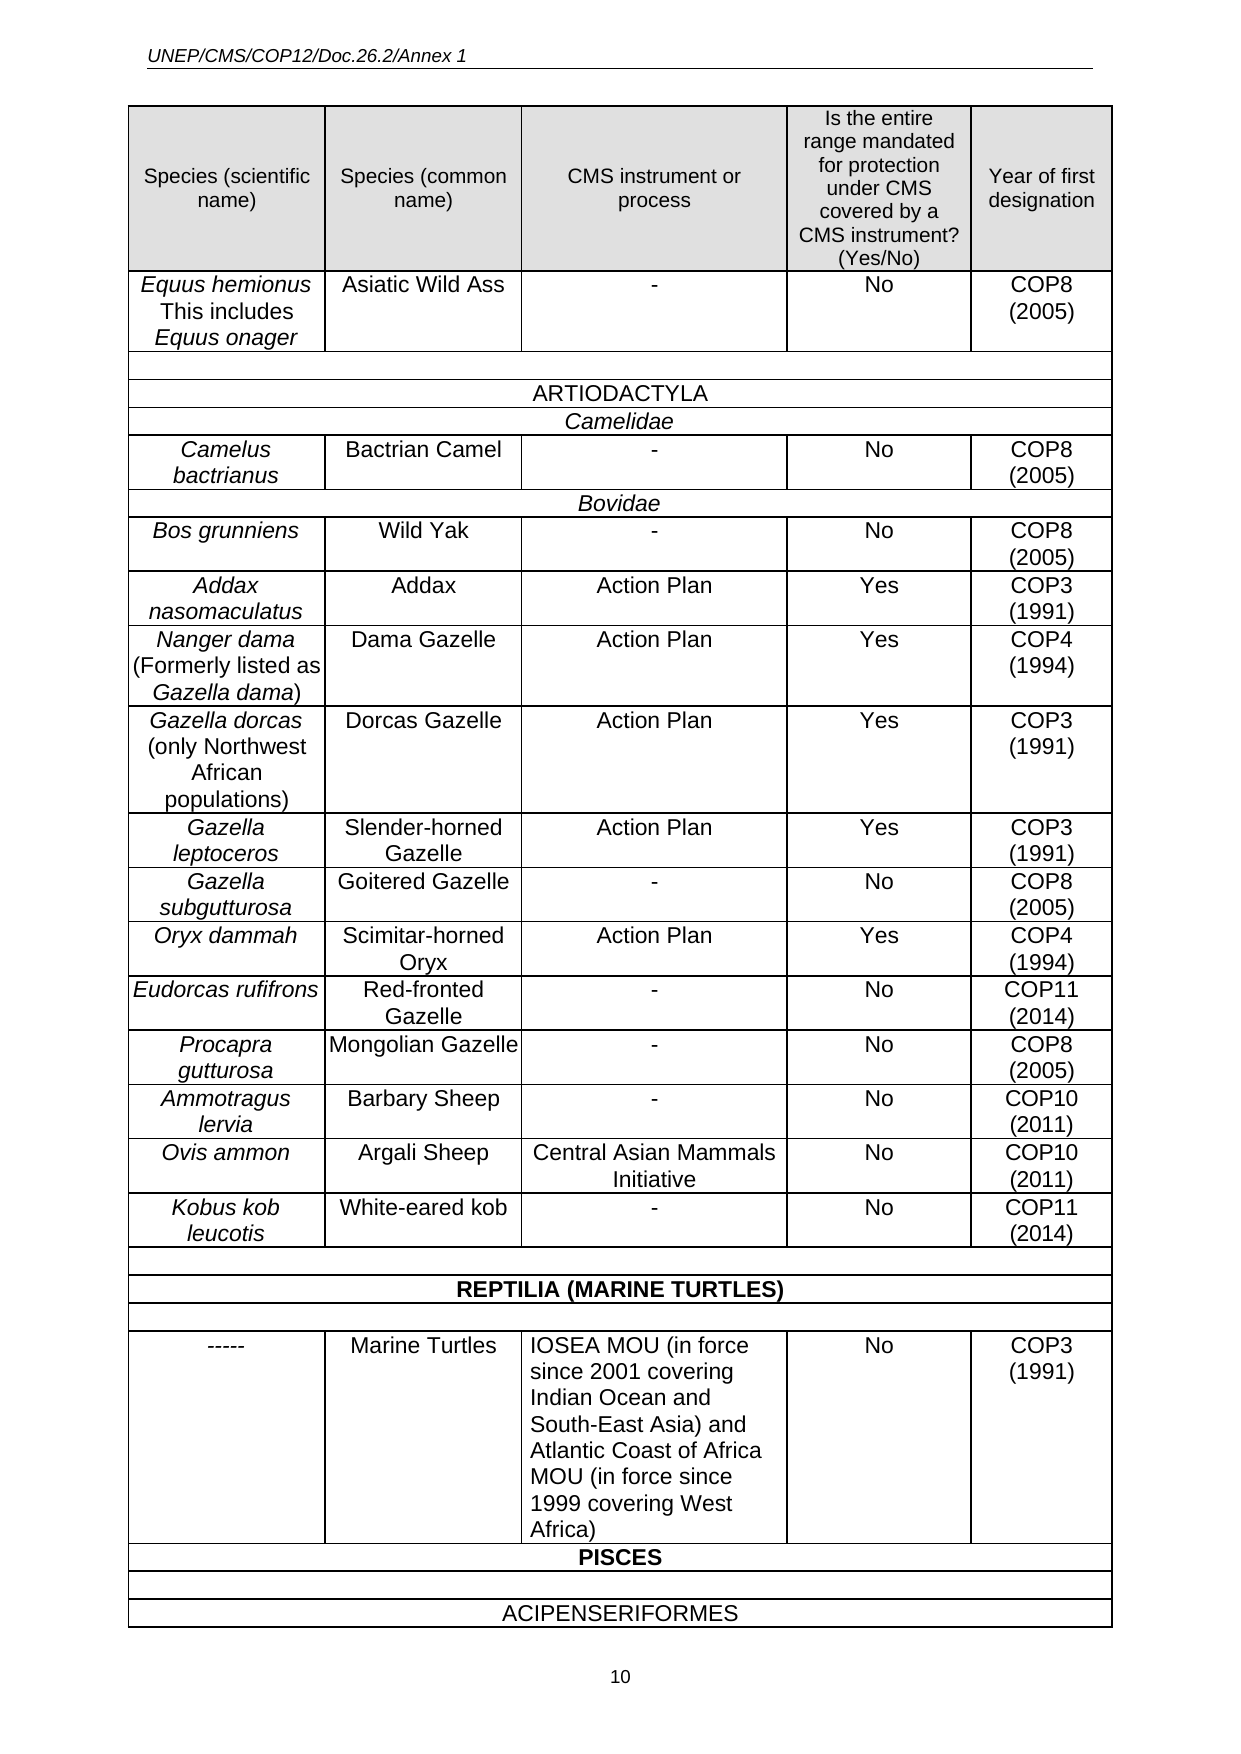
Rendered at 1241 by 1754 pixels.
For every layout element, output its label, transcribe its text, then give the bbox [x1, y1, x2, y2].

table_cell COP3 (1991) [972, 707, 1111, 812]
table_cell Dama Gazelle [326, 626, 521, 705]
table_cell Action Plan [522, 572, 786, 624]
table_cell COP3 (1991) [972, 814, 1111, 866]
table_cell Action Plan [522, 626, 786, 705]
table_cell Action Plan [522, 814, 786, 866]
table_cell Bactrian Camel [326, 436, 521, 488]
table_cell Action Plan [522, 707, 786, 812]
table_cell Equus hemionus This includes Equus onager [129, 272, 324, 351]
table_cell Camelidae [129, 408, 1111, 434]
table_cell - [522, 436, 786, 488]
table_cell Gazella dorcas (only Northwest African populations) [129, 707, 324, 812]
table_cell Yes [788, 814, 970, 866]
table_cell No [788, 518, 970, 570]
table_cell Bos grunniens [129, 518, 324, 570]
table_cell IOSEA MOU (in force since 2001 covering Indian Ocean and South-East Asia) and Atlantic Coast of Africa MOU (in force since 1999 covering West Africa) [522, 1332, 786, 1542]
table_cell Ammotragus lervia [129, 1085, 324, 1138]
table_cell Kobus kob leucotis [129, 1194, 324, 1246]
table_cell Central Asian Mammals Initiative [522, 1139, 786, 1192]
table_cell Nanger dama (Formerly listed as Gazella dama) [129, 626, 324, 705]
table_cell COP8 (2005) [972, 272, 1111, 351]
table_cell No [788, 977, 970, 1029]
table_cell No [788, 1194, 970, 1246]
table_cell Yes [788, 572, 970, 624]
table_cell - [522, 272, 786, 351]
table_cell ----- [129, 1332, 324, 1542]
table_cell Goitered Gazelle [326, 868, 521, 921]
table_cell Addax [326, 572, 521, 624]
table_header Species (scientific name) [129, 107, 324, 270]
table_cell - [522, 977, 786, 1029]
table_cell Bovidae [129, 490, 1111, 516]
table_cell COP8 (2005) [972, 518, 1111, 570]
table_cell Eudorcas rufifrons [129, 977, 324, 1029]
table_cell COP4 (1994) [972, 922, 1111, 975]
table_cell ACIPENSERIFORMES [129, 1600, 1111, 1626]
table_cell COP10 (2011) [972, 1139, 1111, 1192]
table_cell No [788, 1031, 970, 1083]
table_cell Gazella leptoceros [129, 814, 324, 866]
table_cell COP8 (2005) [972, 868, 1111, 921]
table_cell - [522, 868, 786, 921]
table_cell Slender-horned Gazelle [326, 814, 521, 866]
table_cell Addax nasomaculatus [129, 572, 324, 624]
table_cell [129, 352, 1111, 378]
table_cell Marine Turtles [326, 1332, 521, 1542]
table_cell COP8 (2005) [972, 436, 1111, 488]
table_cell COP10 (2011) [972, 1085, 1111, 1138]
table_cell - [522, 1194, 786, 1246]
table_cell [129, 1304, 1111, 1330]
table_header CMS instrument or process [522, 107, 786, 270]
table_cell COP3 (1991) [972, 1332, 1111, 1542]
table_cell Yes [788, 922, 970, 975]
table_cell COP11 (2014) [972, 977, 1111, 1029]
table_cell Barbary Sheep [326, 1085, 521, 1138]
table_cell Oryx dammah [129, 922, 324, 975]
table_cell Yes [788, 707, 970, 812]
table_cell No [788, 272, 970, 351]
table_cell COP11 (2014) [972, 1194, 1111, 1246]
table_cell Procapra gutturosa [129, 1031, 324, 1083]
table_cell COP4 (1994) [972, 626, 1111, 705]
table_cell Wild Yak [326, 518, 521, 570]
table_cell Camelus bactrianus [129, 436, 324, 488]
table_cell [129, 1248, 1111, 1274]
table_cell No [788, 868, 970, 921]
table_header Year of first designation [972, 107, 1111, 270]
table_header Species (common name) [326, 107, 521, 270]
table_cell [129, 1572, 1111, 1598]
table_cell Argali Sheep [326, 1139, 521, 1192]
table_cell - [522, 1085, 786, 1138]
table_cell No [788, 1139, 970, 1192]
table_cell REPTILIA (MARINE TURTLES) [129, 1276, 1111, 1302]
table_cell - [522, 1031, 786, 1083]
table_cell PISCES [129, 1544, 1111, 1570]
table_cell COP3 (1991) [972, 572, 1111, 624]
table_cell ARTIODACTYLA [129, 380, 1111, 406]
table_cell Action Plan [522, 922, 786, 975]
table_cell Ovis ammon [129, 1139, 324, 1192]
table_cell Mongolian Gazelle [326, 1031, 521, 1083]
table_cell No [788, 1332, 970, 1542]
table_cell White-eared kob [326, 1194, 521, 1246]
table_cell Dorcas Gazelle [326, 707, 521, 812]
table_cell Gazella subgutturosa [129, 868, 324, 921]
table_cell No [788, 1085, 970, 1138]
table_cell No [788, 436, 970, 488]
table_cell Yes [788, 626, 970, 705]
table_cell Asiatic Wild Ass [326, 272, 521, 351]
table_header Is the entire range mandated for protection under CMS covered by a CMS instrument? (Yes/No) [788, 107, 970, 270]
table_cell COP8 (2005) [972, 1031, 1111, 1083]
table_cell Scimitar-horned Oryx [326, 922, 521, 975]
table_cell - [522, 518, 786, 570]
table_cell Red-fronted Gazelle [326, 977, 521, 1029]
